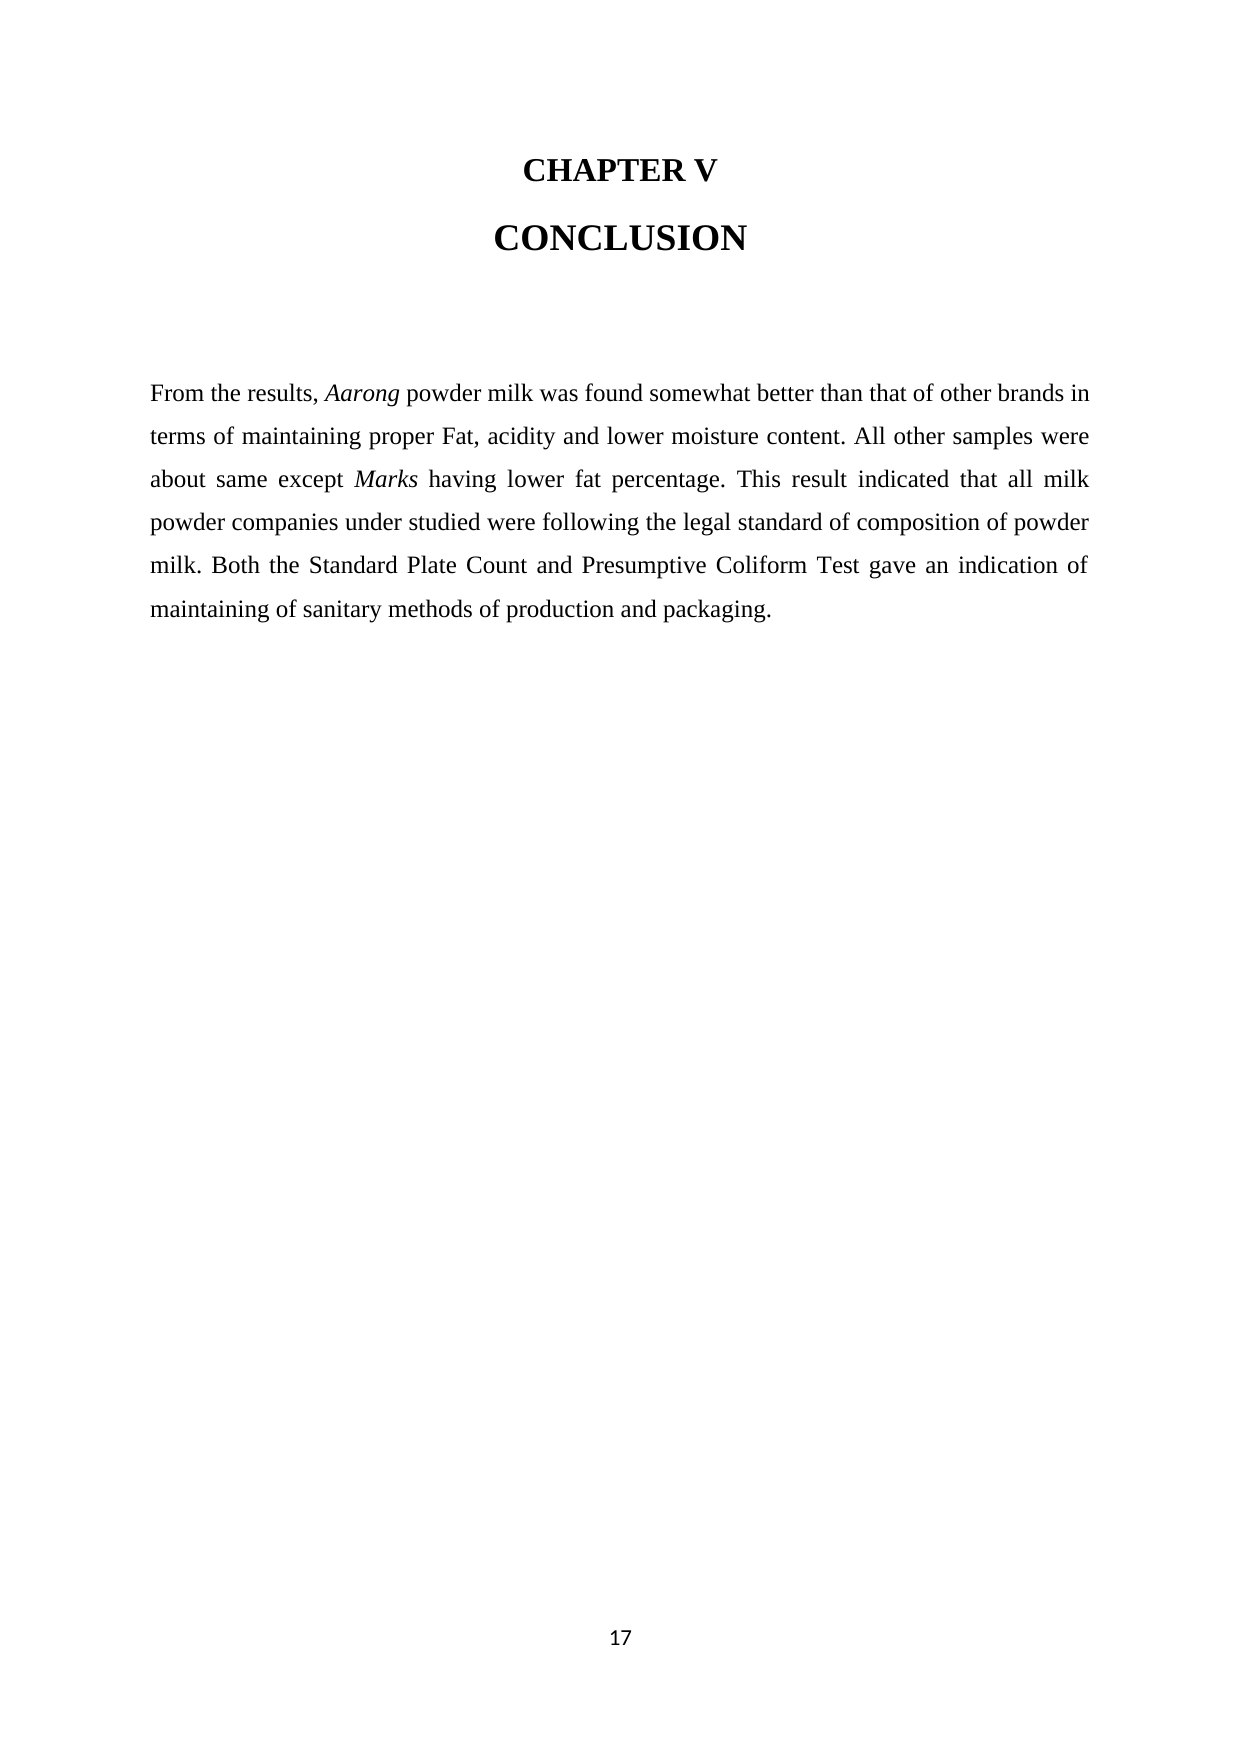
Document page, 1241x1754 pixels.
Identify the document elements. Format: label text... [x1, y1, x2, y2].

text From the results, Aarong powder milk was found somewhat better than that of other brands in terms of maintaining proper Fat, acidity and lower moisture content. All other samples were about same except Marks having lower fat percentage. This result indicated that all milk powder companies under studied were following the legal standard of composition of powder milk. Both the Standard Plate Count and Presumptive Coliform Test gave an indication of maintaining of sanitary methods of production and packaging. [150, 378, 1090, 622]
text CONCLUSION [150, 215, 1090, 258]
text CHAPTER V [150, 150, 1090, 188]
